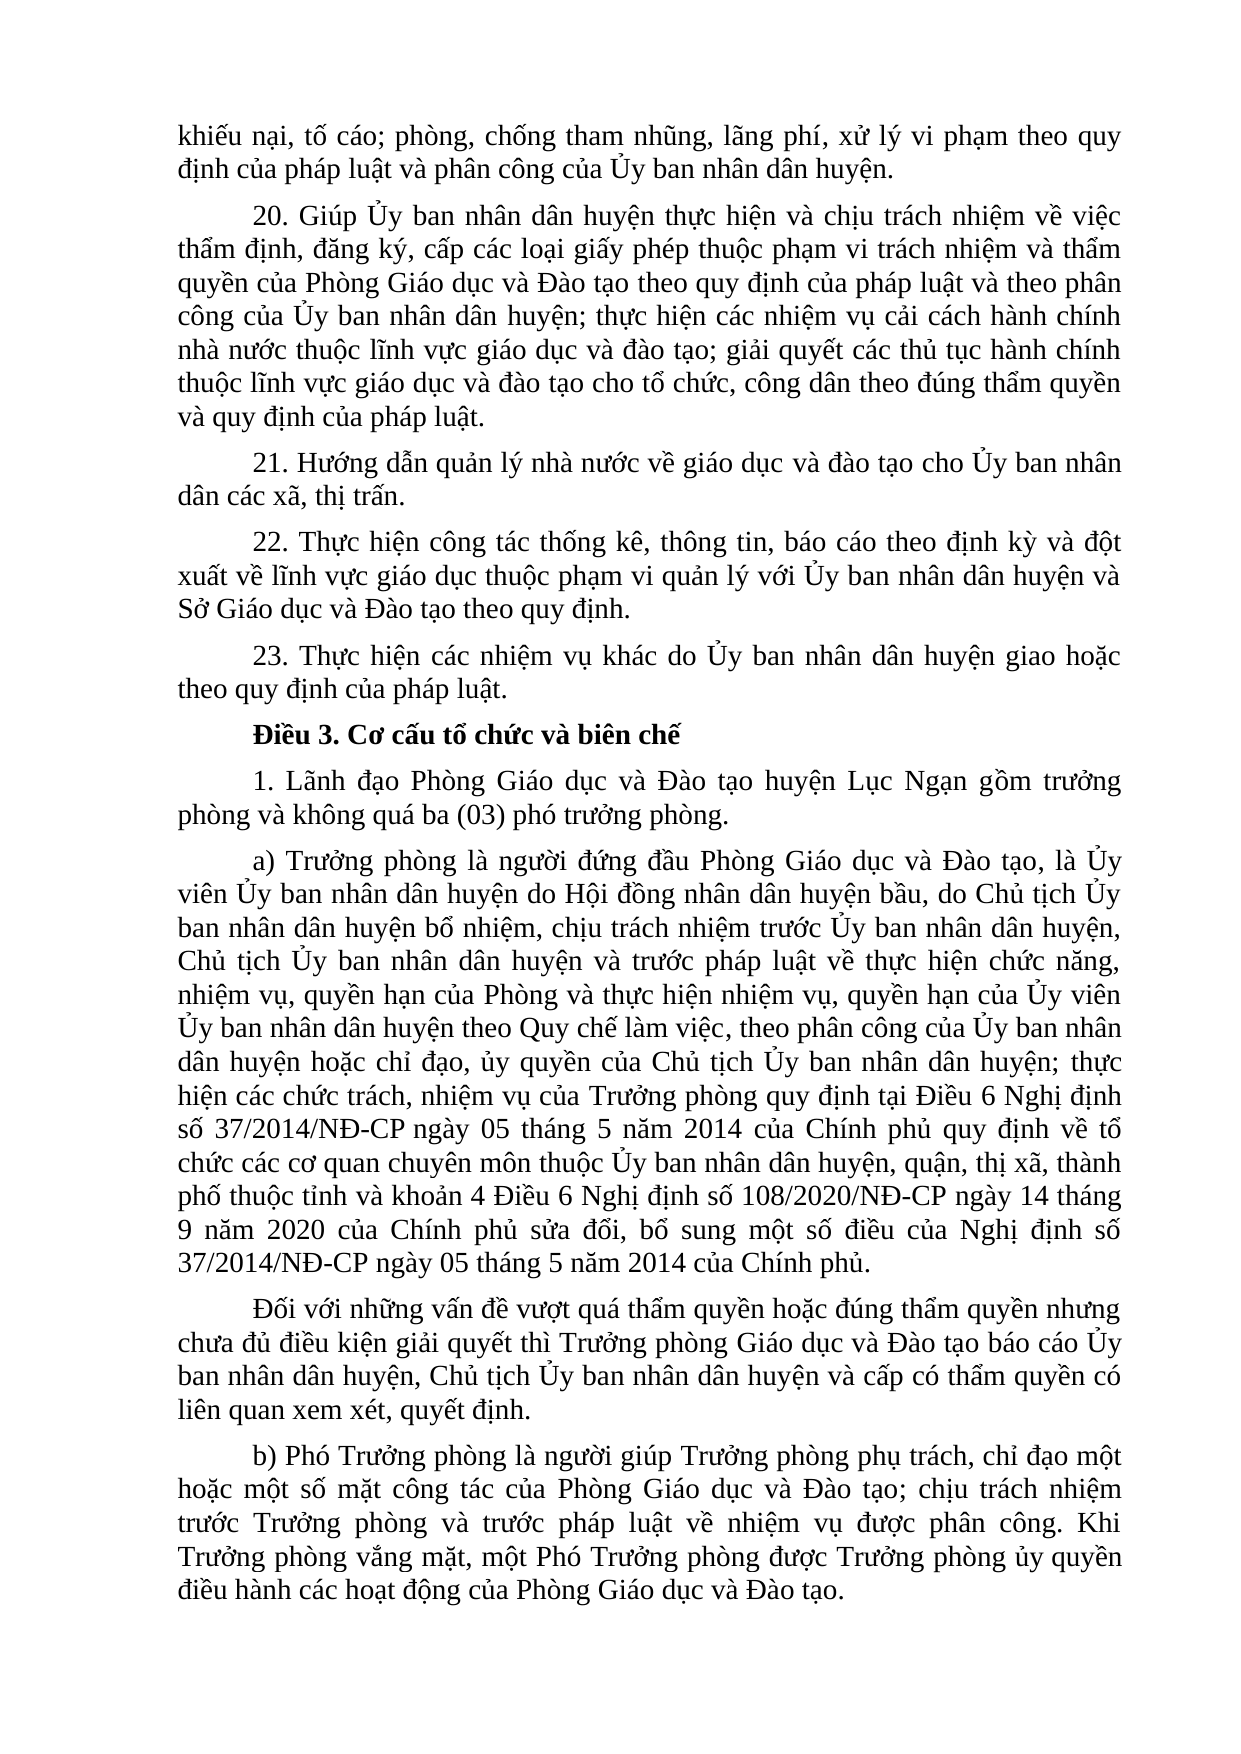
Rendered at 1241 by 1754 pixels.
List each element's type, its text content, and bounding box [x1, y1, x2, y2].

text Điều 3. Cơ cấu tổ chức và biên chế [177, 717, 1122, 751]
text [177, 118, 1122, 185]
text 23. Thực hiện các nhiệm vụ khác do Ủy ban nhân dân huyện giao hoặc theo quy định của pháp luật. [177, 638, 1122, 705]
text 20. Giúp Ủy ban nhân dân huyện thực hiện và chịu trách nhiệm về việc thẩm định, đăng ký, cấp các loại giấy phép thuộc phạm vi trách nhiệm và thẩm quyền của Phòng Giáo dục và Đào tạo theo quy định của pháp luật và theo phân công của Ủy ban nhân dân huyện; thực hiện các nhiệm vụ cải cách hành chính nhà nước thuộc lĩnh vực giáo dục và đào tạo; giải quyết các thủ tục hành chính thuộc lĩnh vực giáo dục và đào tạo cho tổ chức, công dân theo đúng thẩm quyền và quy định của pháp luật. [177, 198, 1122, 432]
text 22. Thực hiện công tác thống kê, thông tin, báo cáo theo định kỳ và đột xuất về lĩnh vực giáo dục thuộc phạm vi quản lý với Ủy ban nhân dân huyện và Sở Giáo dục và Đào tạo theo quy định. [177, 524, 1122, 625]
text a) Trưởng phòng là người đứng đầu Phòng Giáo dục và Đào tạo, là Ủy viên Ủy ban nhân dân huyện do Hội đồng nhân dân huyện bầu, do Chủ tịch Ủy ban nhân dân huyện bổ nhiệm, chịu trách nhiệm trước Ủy ban nhân dân huyện, Chủ tịch Ủy ban nhân dân huyện và trước pháp luật về thực hiện chức năng, nhiệm vụ, quyền hạn của Phòng và thực hiện nhiệm vụ, quyền hạn của Ủy viên Ủy ban nhân dân huyện theo Quy chế làm việc, theo phân công của Ủy ban nhân dân huyện hoặc chỉ đạo, ủy quyền của Chủ tịch Ủy ban nhân dân huyện; thực hiện các chức trách, nhiệm vụ của Trưởng phòng quy định tại Điều 6 Nghị định số 37/2014/NĐ-CP ngày 05 tháng 5 năm 2014 của Chính phủ quy định về tổ chức các cơ quan chuyên môn thuộc Ủy ban nhân dân huyện, quận, thị xã, thành phố thuộc tỉnh và khoản 4 Điều 6 Nghị định số 108/2020/NĐ-CP ngày 14 tháng 9 năm 2020 của Chính phủ sửa đổi, bổ sung một số điều của Nghị định số 37/2014/NĐ-CP ngày 05 tháng 5 năm 2014 của Chính phủ. [177, 843, 1122, 1279]
text Đối với những vấn đề vượt quá thẩm quyền hoặc đúng thẩm quyền nhưng chưa đủ điều kiện giải quyết thì Trưởng phòng Giáo dục và Đào tạo báo cáo Ủy ban nhân dân huyện, Chủ tịch Ủy ban nhân dân huyện và cấp có thẩm quyền có liên quan xem xét, quyết định. [177, 1291, 1122, 1426]
text 21. Hướng dẫn quản lý nhà nước về giáo dục và đào tạo cho Ủy ban nhân dân các xã, thị trấn. [177, 445, 1122, 512]
text 1. Lãnh đạo Phòng Giáo dục và Đào tạo huyện Lục Ngạn gồm trưởng phòng và không quá ba (03) phó trưởng phòng. [177, 763, 1122, 830]
